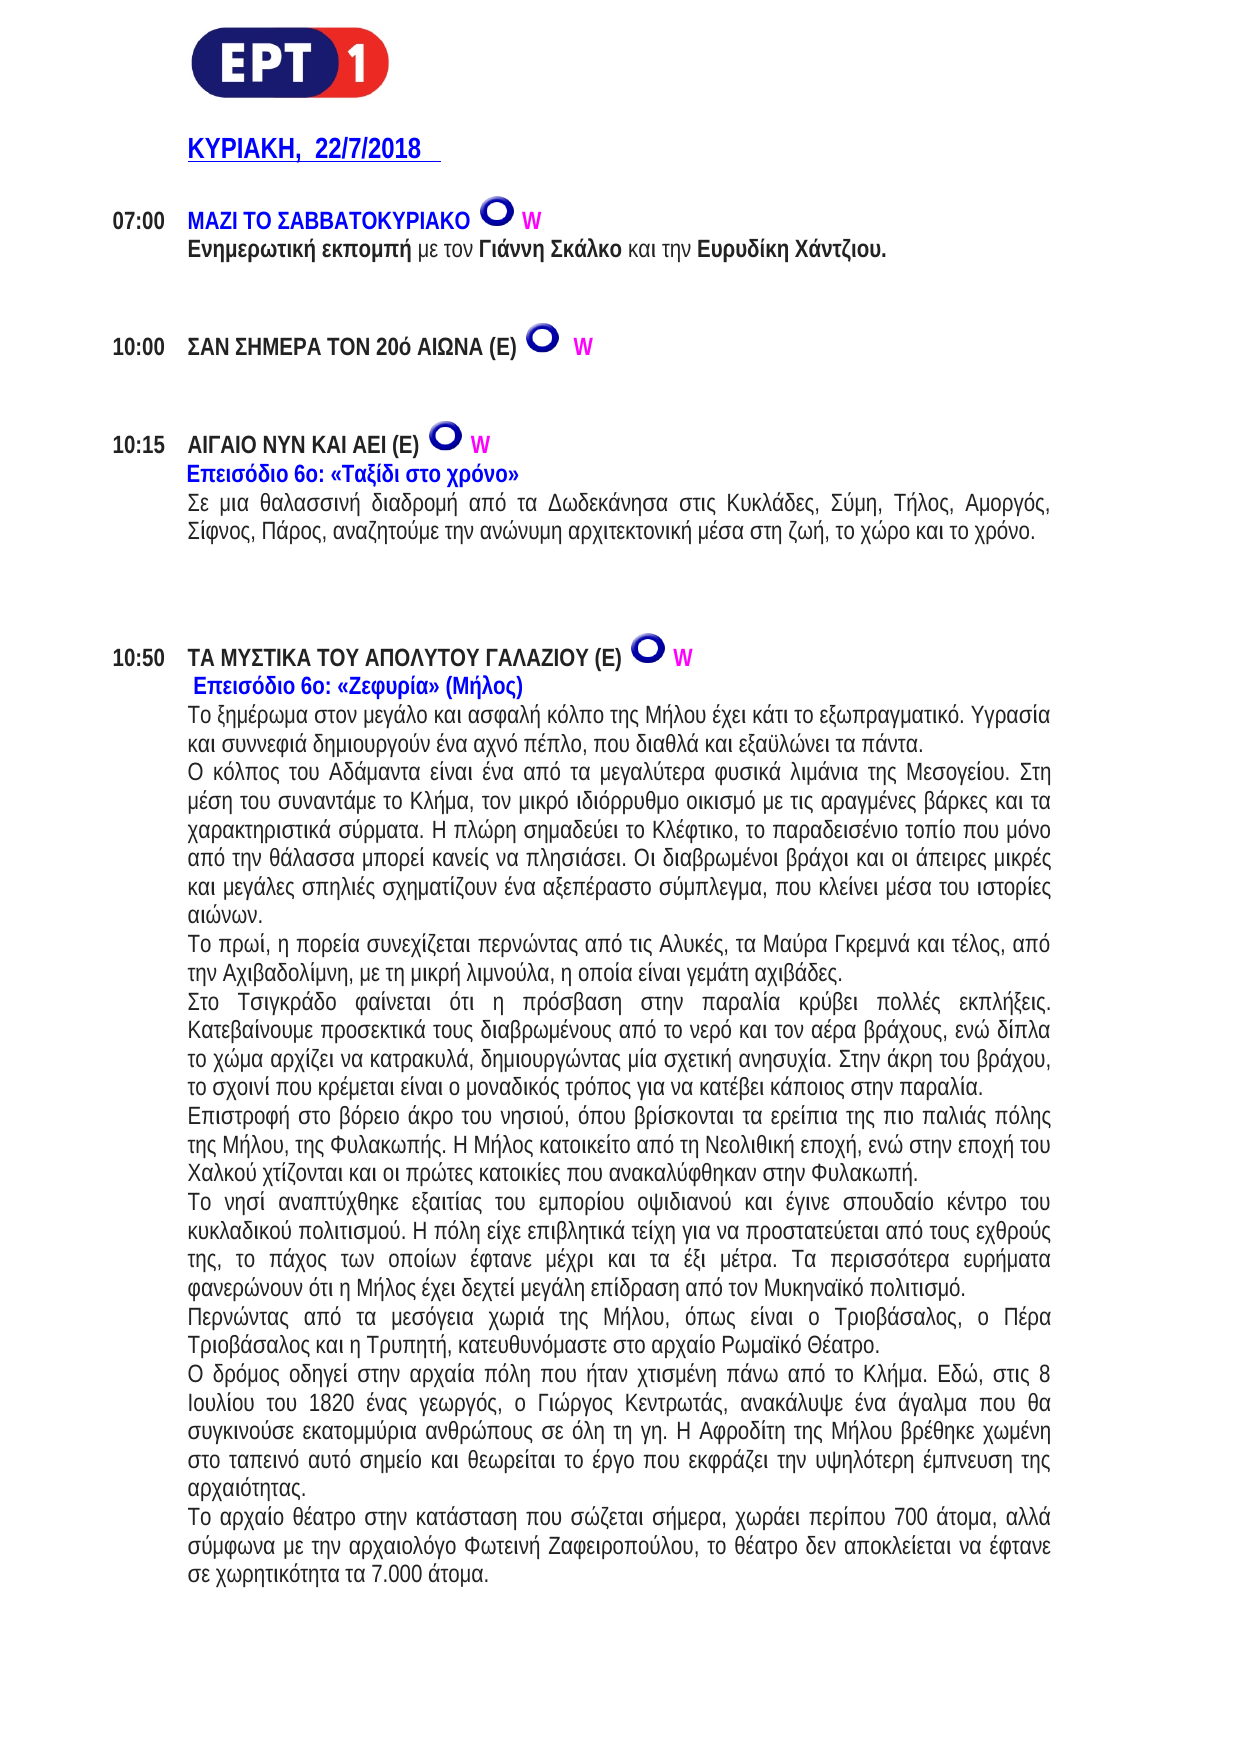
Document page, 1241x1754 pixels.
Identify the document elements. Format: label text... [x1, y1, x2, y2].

text 07:00 ΜΑΖΙ ΤΟ ΣΑΒΒΑΤΟΚΥΡΙΑΚΟ W [112, 194, 1053, 234]
text Σε μια θαλασσινή διαδρομή από τα Δωδεκάνησα στις Κυκλάδες, Σύμη, Τήλος, Αμοργός, Σίφνος, Πάρος, αναζητούμε την ανώνυμη αρχιτεκτονική μέσα στη ζωή, το χώρο και το χρόνο. [187, 487, 1053, 545]
text Επιστροφή στο βόρειο άκρο του νησιού, όπου βρίσκονται τα ερείπια της πιο παλιάς πόλης της Μήλου, της Φυλακωπής. Η Μήλος κατοικείτο από τη Νεολιθική εποχή, ενώ στην εποχή του Χαλκού χτίζονται και οι πρώτες κατοικίες που ανακαλύφθηκαν στην Φυλακωπή. [187, 1101, 1053, 1187]
text 10:50 ΤΑ ΜΥΣΤΙΚΑ ΤΟΥ ΑΠΟΛΥΤΟΥ ΓΑΛΑΖΙΟΥ (Ε) W [112, 631, 1053, 671]
picture [476, 193, 517, 230]
text 10:00 ΣΑΝ ΣΗΜΕΡΑ ΤΟΝ 20ό ΑΙΩΝΑ (E) W [112, 320, 1053, 361]
text 10:15 ΑΙΓΑΙΟ ΝΥΝ ΚΑΙ ΑΕΙ (Ε) W [112, 418, 1053, 459]
picture [627, 630, 668, 667]
text Ο κόλπος του Αδάμαντα είναι ένα από τα μεγαλύτερα φυσικά λιμάνια της Μεσογείου. Στη μέση του συναντάμε το Κλήμα, τον μικρό ιδιόρρυθμο οικισμό με τις αραγμένες βάρκες και τα χαρακτηριστικά σύρματα. Η πλώρη σημαδεύει το Κλέφτικο, το παραδεισένιο τοπίο που μόνο από την θάλασσα μπορεί κανείς να πλησιάσει. Οι διαβρωμένοι βράχοι και οι άπειρες μικρές και μεγάλες σπηλιές σχηματίζουν ένα αξεπέραστο σύμπλεγμα, που κλείνει μέσα του ιστορίες αιώνων. [187, 757, 1053, 929]
text Ο δρόμος οδηγεί στην αρχαία πόλη που ήταν χτισμένη πάνω από το Κλήμα. Εδώ, στις 8 Ιουλίου του 1820 ένας γεωργός, ο Γιώργος Κεντρωτάς, ανακάλυψε ένα άγαλμα που θα συγκινούσε εκατομμύρια ανθρώπους σε όλη τη γη. Η Αφροδίτη της Μήλου βρέθηκε χωμένη στο ταπεινό αυτό σημείο και θεωρείται το έργο που εκφράζει την υψηλότερη έμπνευση της αρχαιότητας. [187, 1359, 1053, 1502]
text Το νησί αναπτύχθηκε εξαιτίας του εμπορίου οψιδιανού και έγινε σπουδαίο κέντρο του κυκλαδικού πολιτισμού. Η πόλη είχε επιβλητικά τείχη για να προστατεύεται από τους εχθρούς της, το πάχος των οποίων έφτανε μέχρι και τα έξι μέτρα. Τα περισσότερα ευρήματα φανερώνουν ότι η Μήλος έχει δεχτεί μεγάλη επίδραση από τον Μυκηναϊκό πολιτισμό. [187, 1187, 1053, 1302]
text ΚΥΡΙΑΚΗ, 22/7/2018 [187, 132, 1053, 165]
text Ενημερωτική εκπομπή με τον Γιάννη Σκάλκο και την Ευρυδίκη Χάντζιου. [112, 234, 1053, 263]
text Το ξημέρωμα στον μεγάλο και ασφαλή κόλπο της Μήλου έχει κάτι το εξωπραγματικό. Υγρασία και συννεφιά δημιουργούν ένα αχνό πέπλο, που διαθλά και εξαϋλώνει τα πάντα. [187, 700, 1053, 757]
text Επεισόδιο 6ο: «Ζεφυρία» (Μήλος) [187, 671, 1053, 700]
picture [187, 23, 393, 103]
text Το πρωί, η πορεία συνεχίζεται περνώντας από τις Αλυκές, τα Μαύρα Γκρεμνά και τέλος, από την Αχιβαδολίμνη, με τη μικρή λιμνούλα, η οποία είναι γεμάτη αχιβάδες. [187, 929, 1053, 986]
text Επεισόδιο 6ο: «Ταξίδι στο χρόνο» [112, 459, 1053, 487]
picture [522, 320, 562, 356]
text Στο Τσιγκράδο φαίνεται ότι η πρόσβαση στην παραλία κρύβει πολλές εκπλήξεις. Κατεβαίνουμε προσεκτικά τους διαβρωμένους από το νερό και τον αέρα βράχους, ενώ δίπλα το χώμα αρχίζει να κατρακυλά, δημιουργώντας μία σχετική ανησυχία. Στην άκρη του βράχου, το σχοινί που κρέμεται είναι ο μοναδικός τρόπος για να κατέβει κάποιος στην παραλία. [187, 986, 1053, 1101]
text Περνώντας από τα μεσόγεια χωριά της Μήλου, όπως είναι ο Τριοβάσαλος, ο Πέρα Τριοβάσαλος και η Τρυπητή, κατευθυνόμαστε στο αρχαίο Ρωμαϊκό Θέατρο. [187, 1302, 1053, 1359]
picture [425, 418, 465, 454]
text Το αρχαίο θέατρο στην κατάσταση που σώζεται σήμερα, χωράει περίπου 700 άτομα, αλλά σύμφωνα με την αρχαιολόγο Φωτεινή Ζαφειροπούλου, το θέατρο δεν αποκλείεται να έφτανε σε χωρητικότητα τα 7.000 άτομα. [187, 1502, 1053, 1588]
